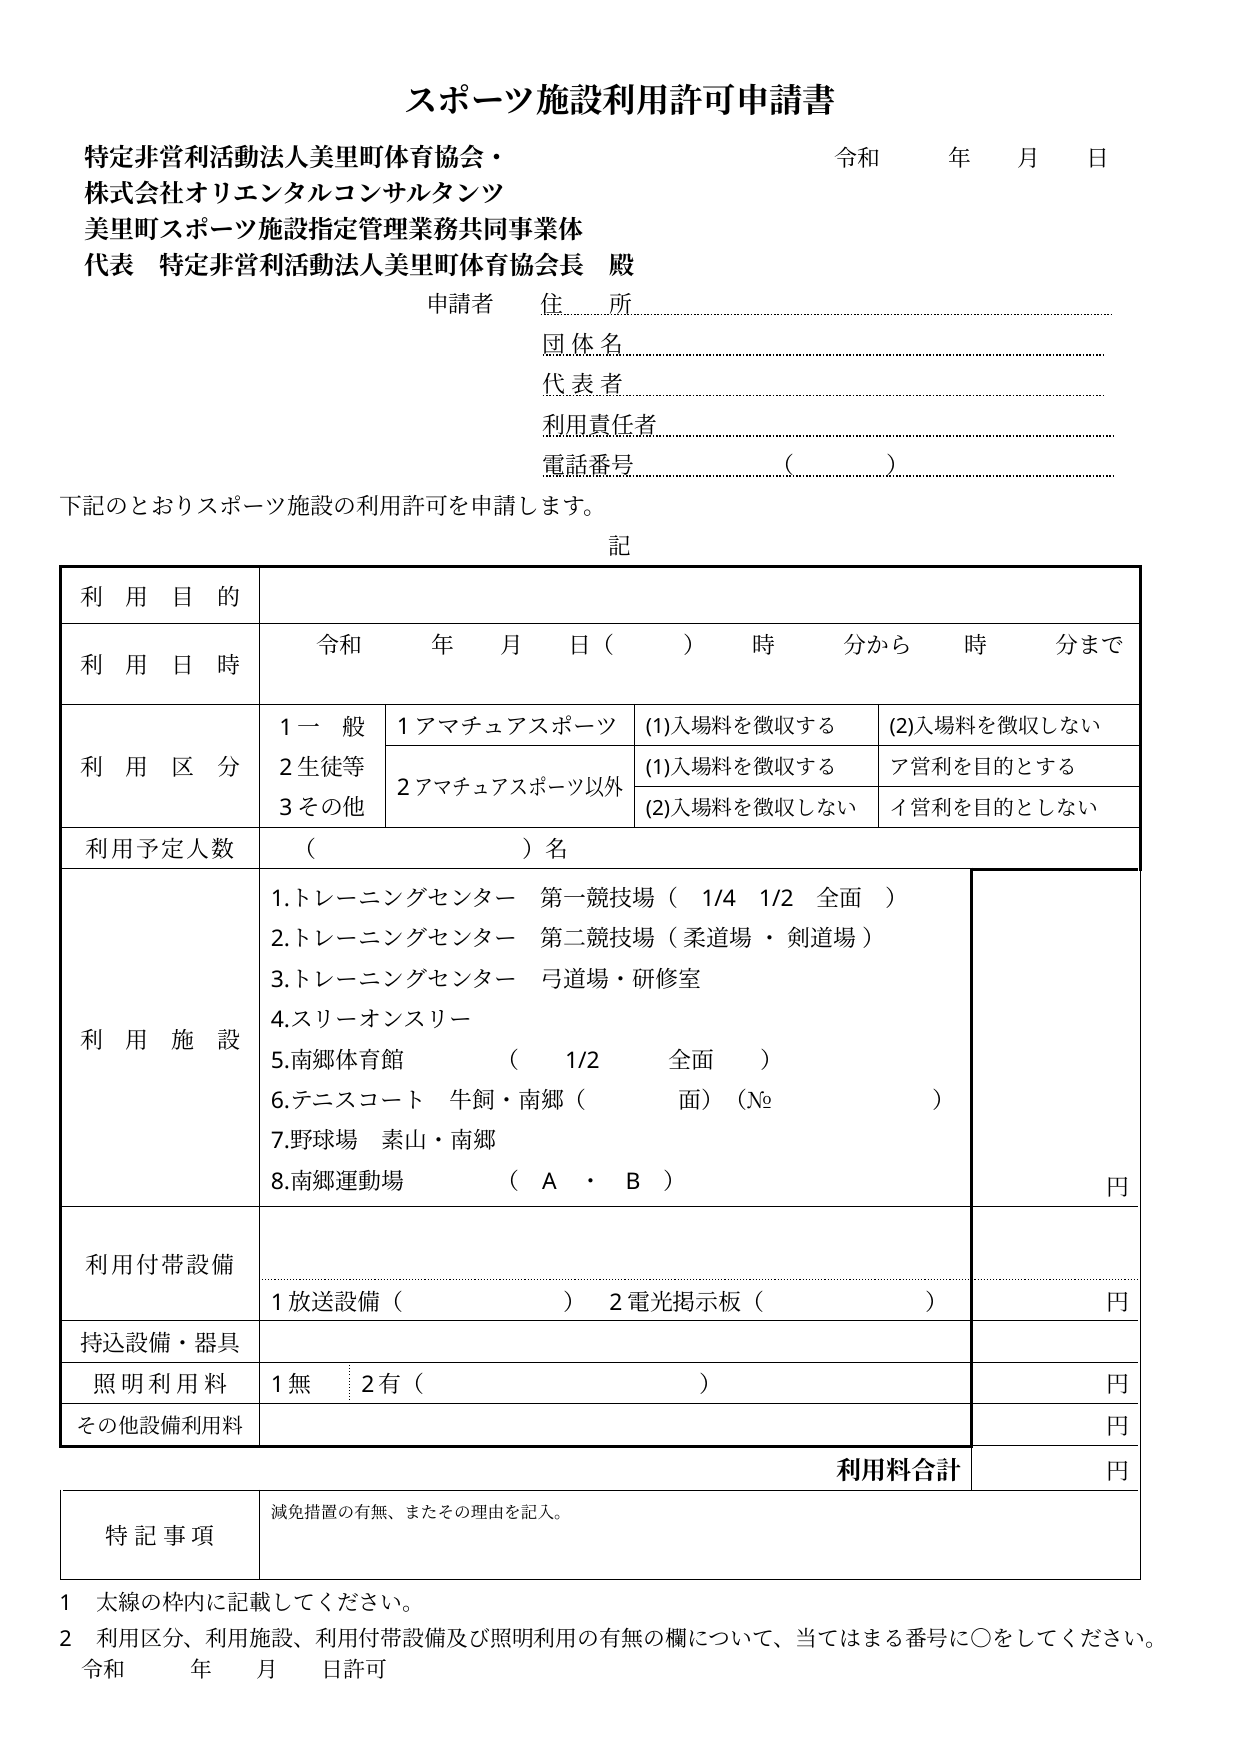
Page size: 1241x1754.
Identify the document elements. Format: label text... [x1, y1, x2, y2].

table_cell イ営利を目的としない [879, 787, 1139, 827]
table_cell 1.トレーニングセンター 第一競技場（ 1/4 1/2 全面 ） 2.トレーニングセンター 第二競技場（ 柔道場 ・ 剣道場 ） 3.トレーニングセンター 弓道場・研修室 4.スリーオンスリー 5.南郷体育館 （ 1/2 全面 ） 6.テニスコート 牛飼・南郷（ 面）（№ ） 7.野球場 素山・南郷 8.南郷運動場 （ A ・ B ） [260, 869, 970, 1206]
text 株式会社オリエンタルコンサルタンツ [59, 174, 1181, 210]
table_cell (1)入場料を徴収する [635, 746, 878, 786]
table_cell その他設備利用料 [62, 1404, 259, 1445]
text 代表 特定非営利活動法人美里町体育協会長 殿 [59, 246, 1181, 282]
text 令和 年 月 日許可 [59, 1652, 1181, 1684]
table_cell 1一 般 2生徒等 3その他 [260, 705, 385, 827]
table_cell 特 記 事 項 [61, 1490, 259, 1579]
text 特定非営利活動法人美里町体育協会・ 令和 年 月 日 [59, 138, 1181, 174]
table_cell (2)入場料を徴収しない [635, 787, 878, 827]
text 美里町スポーツ施設指定管理業務共同事業体 [59, 210, 1181, 246]
table_cell 円 [972, 1445, 1140, 1489]
text 申請者 住 所 [59, 282, 1181, 322]
table_cell 2アマチュアスポーツ以外 [386, 746, 634, 827]
text 下記のとおりスポーツ施設の利用許可を申請します。 [59, 484, 1181, 524]
table_cell 1放送設備（ ） 2電光掲示板（ ） [260, 1279, 970, 1320]
table_cell ア営利を目的とする [879, 746, 1139, 786]
table_cell 利用料合計 [61, 1448, 971, 1489]
table_cell 利用予定人数 [62, 828, 259, 868]
table_cell 減免措置の有無、またその理由を記入。 [260, 1490, 1140, 1579]
table_cell 1無 [260, 1363, 350, 1403]
table_cell 照明利用料 [62, 1363, 259, 1403]
list 利用区分、利用施設、利用付帯設備及び照明利用の有無の欄について、当てはまる番号に○をしてください。 [59, 1621, 1181, 1652]
table_cell 1アマチュアスポーツ [386, 705, 634, 745]
table_cell [973, 1206, 1140, 1279]
table_cell [260, 1404, 970, 1445]
table_cell 持込設備・器具 [62, 1321, 259, 1362]
text 電話番号 （ ） [497, 443, 1181, 484]
table_cell [973, 1320, 1140, 1362]
text 団 体 名 [497, 322, 1181, 363]
table_cell 利 用 施 設 [62, 869, 259, 1206]
table_cell [260, 1321, 970, 1362]
table_cell 円 [973, 1403, 1140, 1445]
table_cell 利用付帯設備 [62, 1207, 259, 1320]
table_cell 円 [973, 1279, 1140, 1320]
subtitle 記 [59, 524, 1181, 565]
table_cell 円 [973, 868, 1140, 1206]
table_cell 平成令和 年 月 日（ ） 時 分から 時 分まで [260, 624, 1139, 704]
text スポーツ施設利用許可申請書 [59, 57, 1181, 138]
table_cell [260, 1207, 970, 1279]
text 代 表 者 [497, 363, 1181, 403]
table_cell 円 [973, 1362, 1140, 1403]
list 太線の枠内に記載してください。 [59, 1580, 1181, 1621]
table_cell 利 用 区 分 [62, 705, 259, 827]
table_cell 利 用 日 時 [62, 624, 259, 704]
table_header [260, 568, 1139, 623]
table_header 利 用 目 的 [62, 568, 259, 623]
table_cell (2)入場料を徴収しない [879, 705, 1139, 745]
table_cell （ ）名 [260, 828, 1139, 868]
table_cell 2有（ ） [350, 1363, 970, 1403]
text 利用責任者 [497, 403, 1181, 443]
table_cell (1)入場料を徴収する [635, 705, 878, 745]
